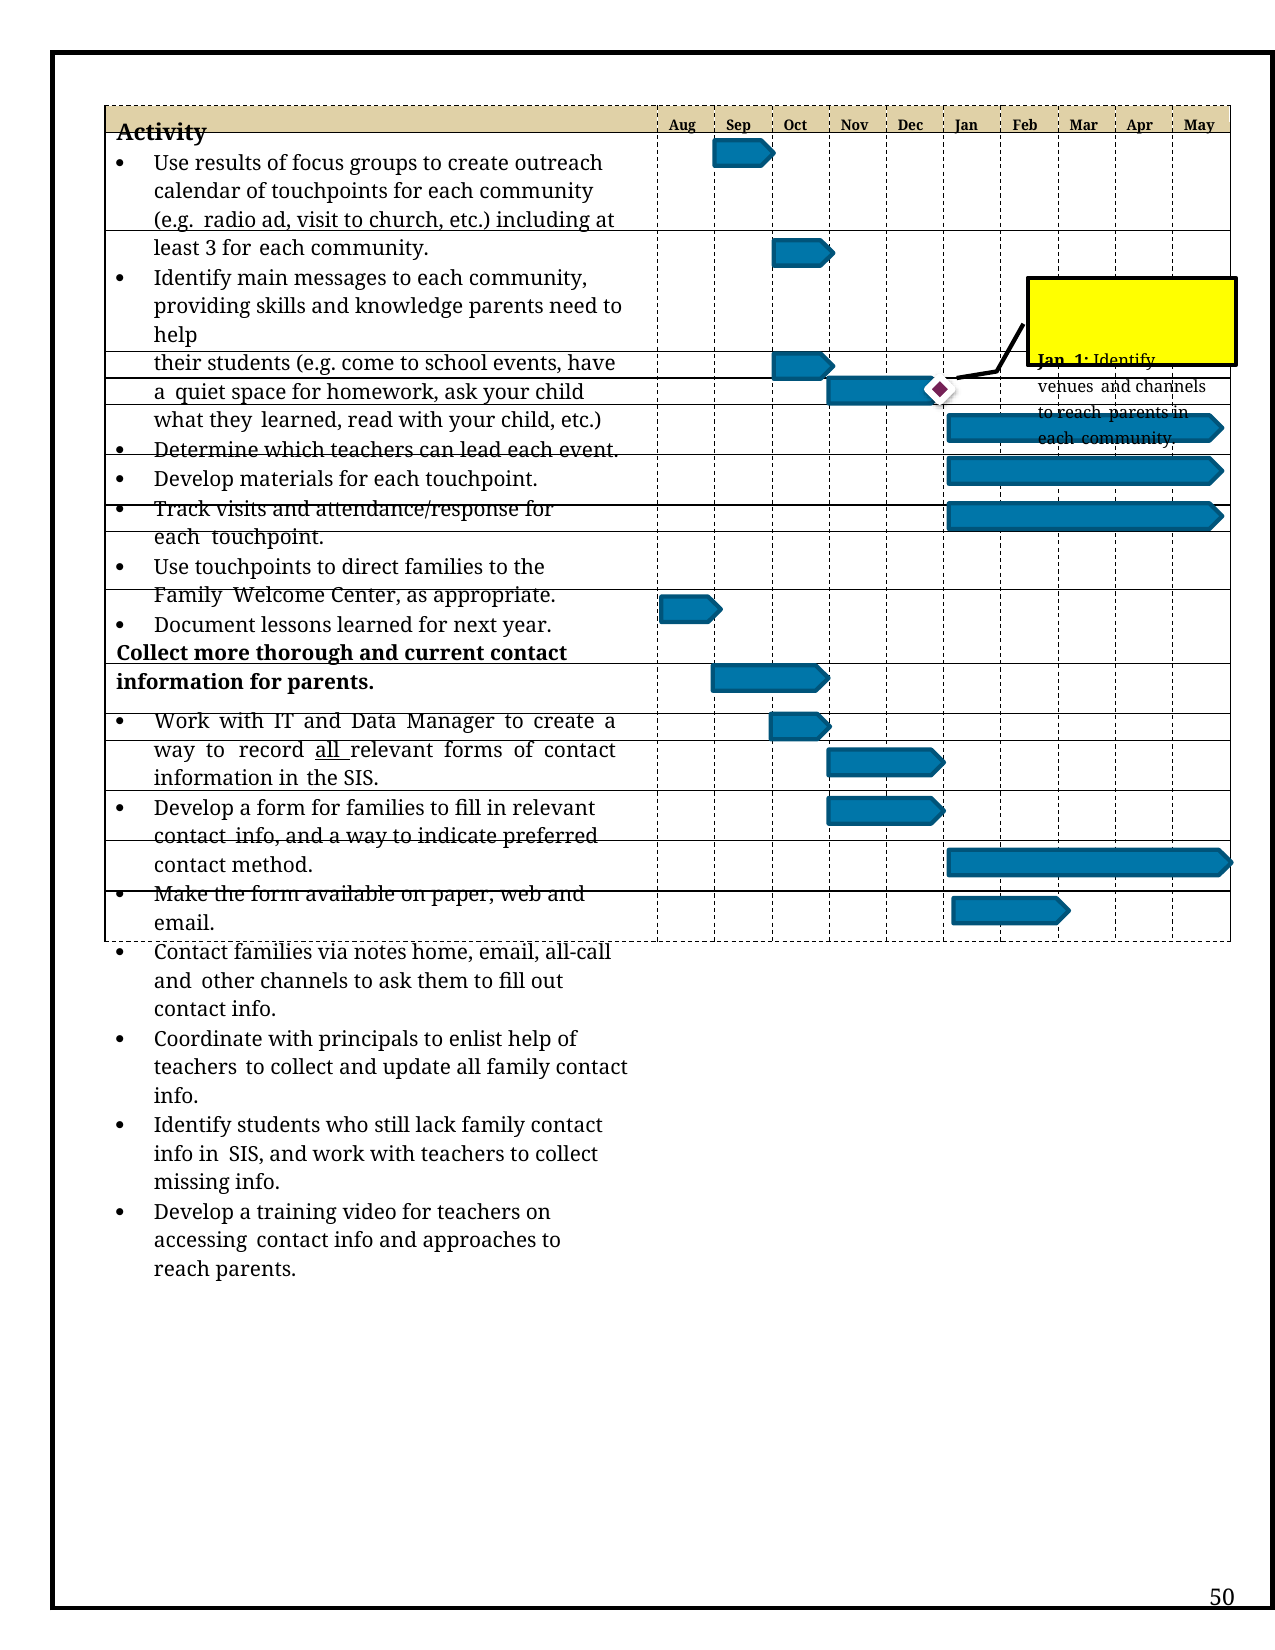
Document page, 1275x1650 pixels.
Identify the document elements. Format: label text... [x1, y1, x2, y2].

list Use results of focus groups to create outreach calendar of touchpoints for each community (e.g. radio ad, visit to church, etc.) including at least 3 for each community. [116, 148, 631, 262]
list Identify main messages to each community, providing skills and knowledge parents need to help [116, 263, 631, 348]
list Develop materials for each touchpoint. [116, 464, 639, 493]
picture [916, 369, 963, 416]
text Jan. 1: Identify venues and channels to reach parents in each community. [1038, 349, 1211, 449]
list Document lessons learned for next year. Collect more thorough and current contact information for parents. [116, 610, 574, 696]
list Determine which teachers can lead each event. [116, 435, 639, 463]
list Contact families via notes home, email, all-call and other channels to ask them to fill out contact info. [116, 937, 621, 1023]
list Track visits and attendance/response for each touchpoint. [116, 494, 574, 551]
list Work with IT and Data Manager to create a way to record all relevant forms of contact information in the SIS. [116, 706, 616, 792]
list Develop a form for families to fill in relevant contact info, and a way to indicate preferred contact method. [116, 793, 639, 878]
list Develop a training video for teachers on accessing contact info and approaches to reach parents. [116, 1197, 612, 1282]
list Use touchpoints to direct families to the Family Welcome Center, as appropriate. [116, 552, 589, 609]
list Coordinate with principals to enlist help of teachers to collect and update all family contact info. [116, 1024, 628, 1109]
list Make the form available on paper, web and email. [116, 879, 639, 936]
text their students (e.g. come to school events, have a quiet space for homework, ask your child what they learned, read with your child, etc.) [154, 348, 621, 434]
text Activity Aug Sep Oct Nov Dec Jan Feb Mar Apr May [116, 106, 1270, 147]
list Identify students who still lack family contact info in SIS, and work with teachers to collect missing info. [116, 1110, 635, 1196]
